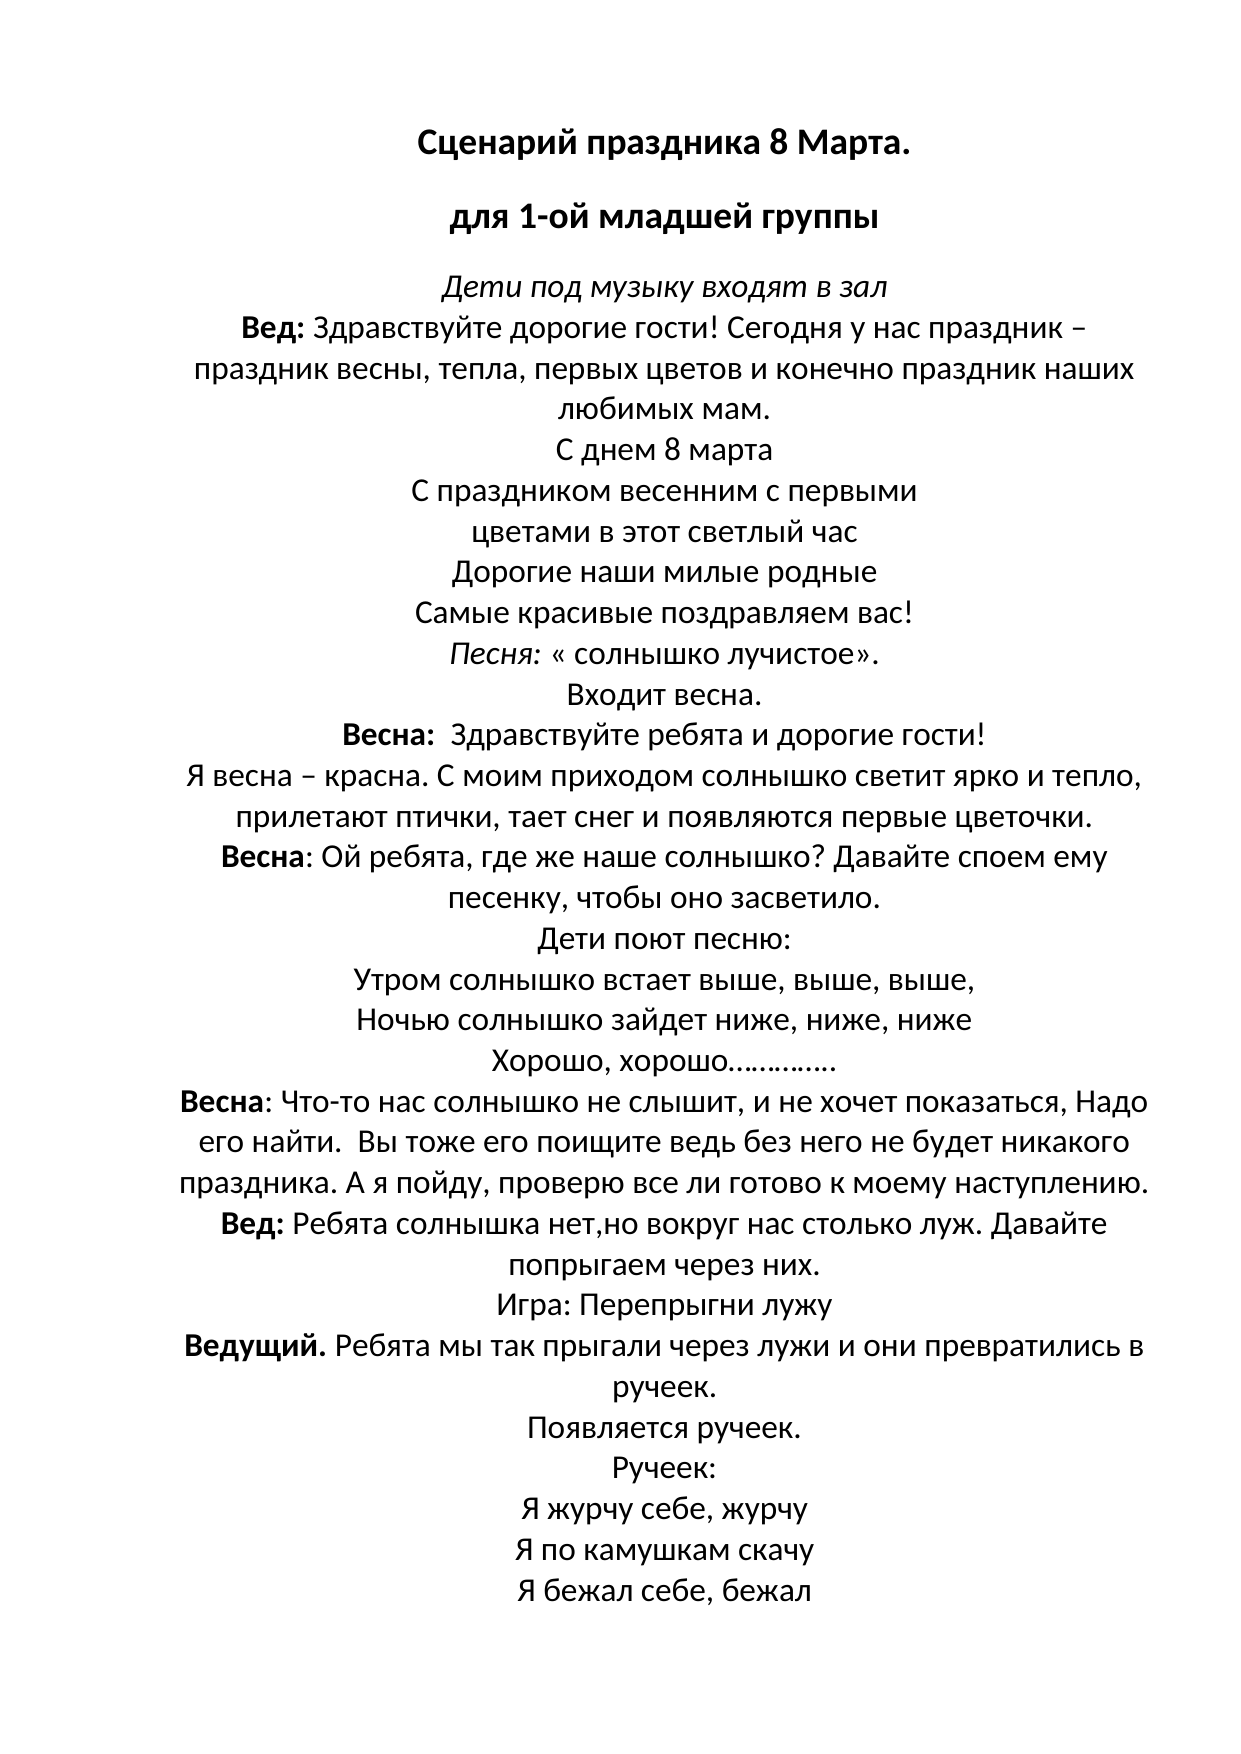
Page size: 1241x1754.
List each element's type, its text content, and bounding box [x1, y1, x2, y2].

text Хорошо, хорошо………….. [177, 1039, 1152, 1080]
text Вед: Здравствуйте дорогие гости! Сегодня у нас праздник –праздник весны, тепла, первых цветов и конечно праздник наших любимых мам. [177, 306, 1152, 428]
text Дети поют песню: [177, 917, 1152, 958]
text Вед: Ребята солнышка нет,но вокруг нас столько луж. Давайте попрыгаем через них. [177, 1202, 1152, 1283]
text Дорогие наши милые родные [177, 550, 1152, 591]
text Входит весна. [177, 672, 1152, 713]
text Сценарий праздника 8 Марта. [177, 118, 1152, 164]
text Самые красивые поздравляем вас! [177, 591, 1152, 632]
text Я по камушкам скачу [177, 1528, 1152, 1568]
text Утром солнышко встает выше, выше, выше, [177, 958, 1152, 998]
text Ночью солнышко зайдет ниже, ниже, ниже [177, 998, 1152, 1039]
text С днем 8 марта [177, 428, 1152, 469]
text Весна: Здравствуйте ребята и дорогие гости! [177, 713, 1152, 754]
text Игра: Перепрыгни лужу [177, 1283, 1152, 1324]
text для 1-ой младшей группы [177, 192, 1152, 237]
text Песня: « солнышко лучистое». [177, 632, 1152, 672]
text цветами в этот светлый час [177, 509, 1152, 550]
text С праздником весенним с первыми [177, 469, 1152, 509]
text Весна: Ой ребята, где же наше солнышко? Давайте споем ему песенку, чтобы оно засветило. [177, 835, 1152, 917]
text Я журчу себе, журчу [177, 1487, 1152, 1528]
text Я весна – красна. С моим приходом солнышко светит ярко и тепло, прилетают птички, тает снег и появляются первые цветочки. [177, 754, 1152, 835]
text Весна: Что-то нас солнышко не слышит, и не хочет показаться, Надо его найти. Вы тоже его поищите ведь без него не будет никакого праздника. А я пойду, проверю все ли готово к моему наступлению. [177, 1080, 1152, 1202]
text Дети под музыку входят в зал [177, 265, 1152, 306]
text Ведущий. Ребята мы так прыгали через лужи и они превратились в ручеек. [177, 1324, 1152, 1406]
text Появляется ручеек. [177, 1406, 1152, 1446]
text Ручеек: [177, 1446, 1152, 1487]
text Я бежал себе, бежал [177, 1568, 1152, 1609]
